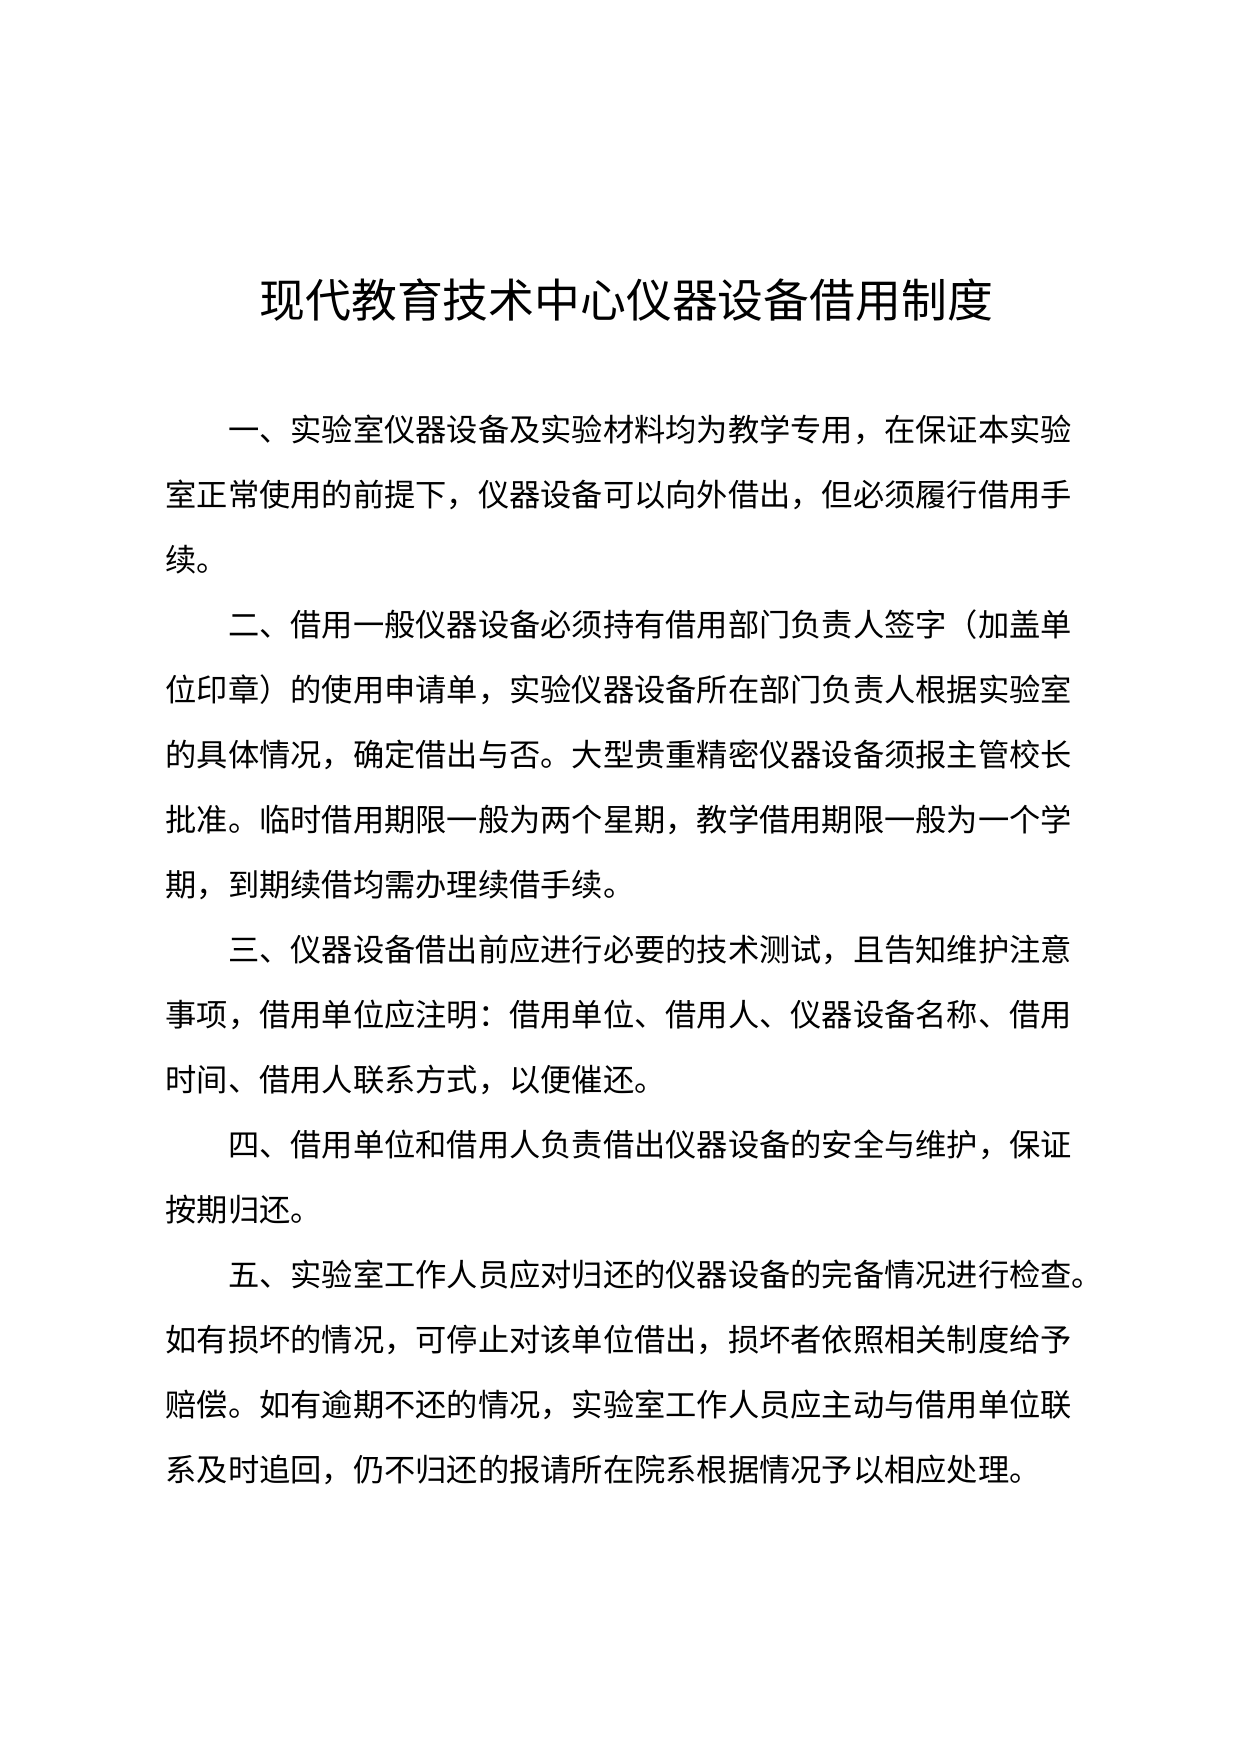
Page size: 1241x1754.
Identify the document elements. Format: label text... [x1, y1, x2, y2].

text 一、实验室仪器设备及实验材料均为教学专用，在保证本实验室正常使用的前提下，仪器设备可以向外借出，但必须履行借用手续。 [165, 395, 1087, 590]
subtitle 现代教育技术中心仪器设备借用制度 [165, 249, 1087, 347]
text 五、实验室工作人员应对归还的仪器设备的完备情况进行检查。如有损坏的情况，可停止对该单位借出，损坏者依照相关制度给予赔偿。如有逾期不还的情况，实验室工作人员应主动与借用单位联系及时追回，仍不归还的报请所在院系根据情况予以相应处理。 [165, 1240, 1087, 1500]
text 四、借用单位和借用人负责借出仪器设备的安全与维护，保证按期归还。 [165, 1110, 1087, 1240]
text 二、借用一般仪器设备必须持有借用部门负责人签字（加盖单位印章）的使用申请单，实验仪器设备所在部门负责人根据实验室的具体情况，确定借出与否。大型贵重精密仪器设备须报主管校长批准。临时借用期限一般为两个星期，教学借用期限一般为一个学期，到期续借均需办理续借手续。 [165, 590, 1087, 915]
text 三、仪器设备借出前应进行必要的技术测试，且告知维护注意事项，借用单位应注明：借用单位、借用人、仪器设备名称、借用时间、借用人联系方式，以便催还。 [165, 915, 1087, 1110]
